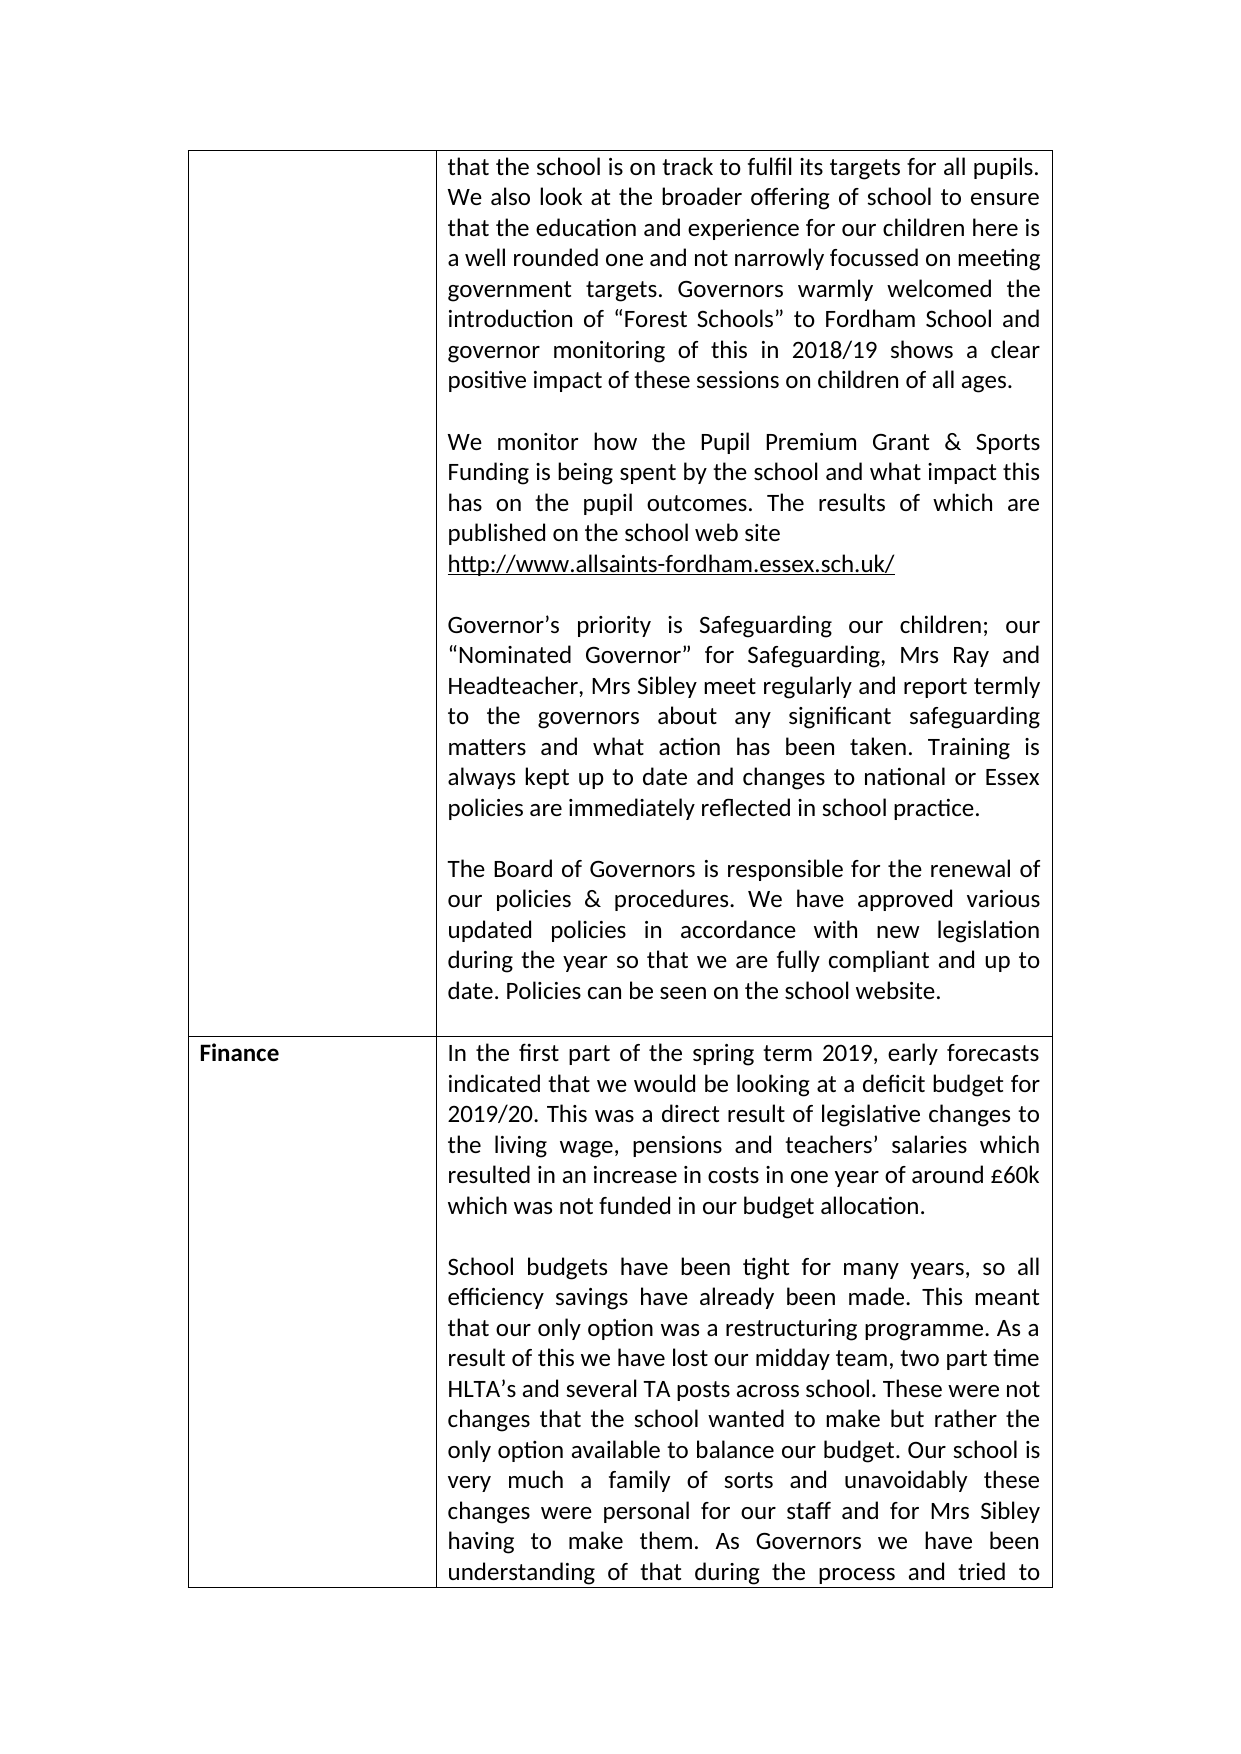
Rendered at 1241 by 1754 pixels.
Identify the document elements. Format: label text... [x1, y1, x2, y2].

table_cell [437, 1037, 1052, 1587]
table_cell Finance [189, 1037, 436, 1587]
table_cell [189, 151, 436, 1036]
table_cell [437, 151, 1052, 1036]
